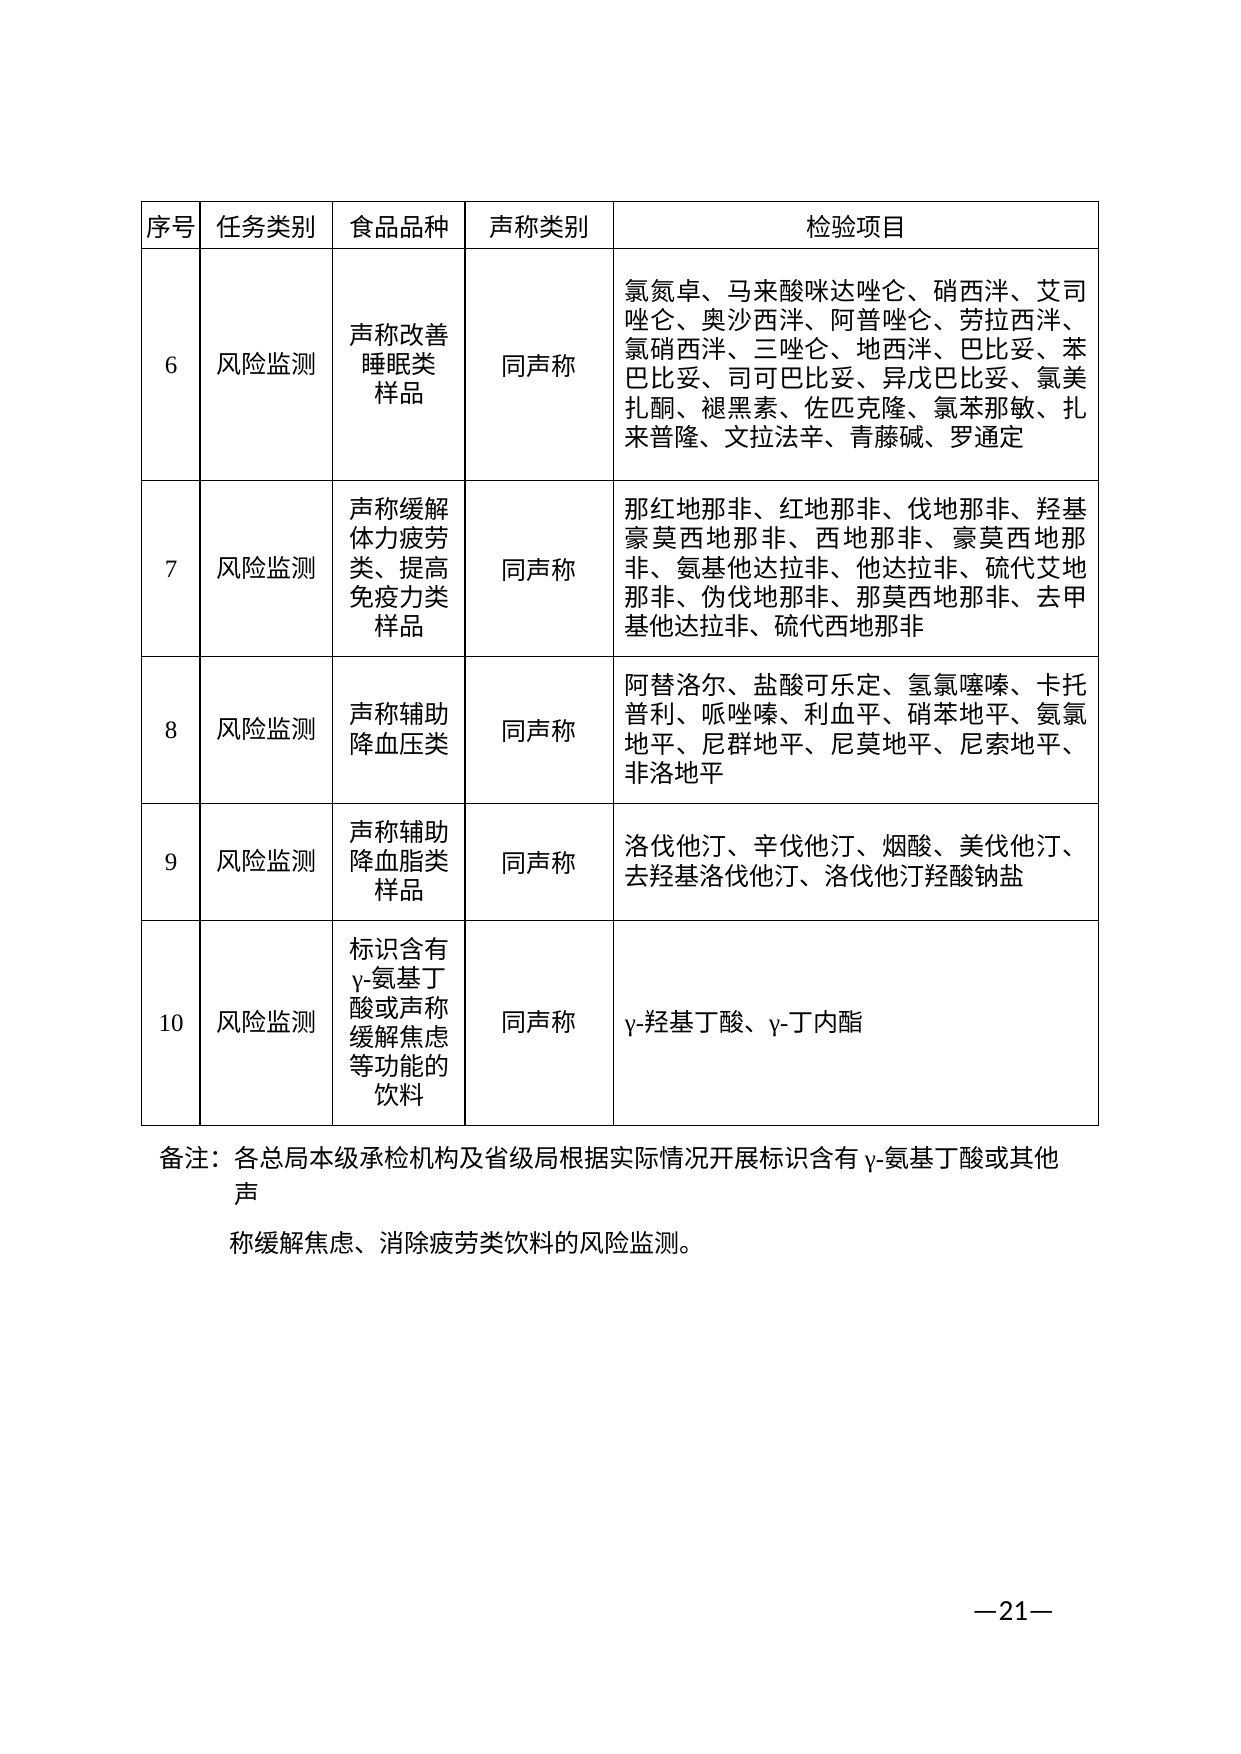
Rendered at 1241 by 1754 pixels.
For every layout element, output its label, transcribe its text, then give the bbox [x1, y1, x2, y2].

table_header 任务类别 [201, 202, 332, 248]
table_cell 风险监测 [201, 657, 332, 803]
text 备注：各总局本级承检机构及省级局根据实际情况开展标识含有γ-氨基丁酸或其他声 [159, 1139, 1081, 1211]
table_header 序号 [142, 202, 199, 248]
table_cell 10 [142, 921, 199, 1125]
table_cell 声称辅助降血脂类样品 [333, 804, 464, 919]
table_cell 阿替洛尔、盐酸可乐定、氢氯噻嗪、卡托普利、哌唑嗪、利血平、硝苯地平、氨氯地平、尼群地平、尼莫地平、尼索地平、非洛地平 [614, 657, 1098, 803]
text 称缓解焦虑、消除疲劳类饮料的风险监测。 [225, 1224, 1081, 1260]
table_cell 7 [142, 481, 199, 656]
table_cell 同声称 [466, 481, 613, 656]
table_cell γ-羟基丁酸、γ-丁内酯 [614, 921, 1098, 1125]
table_cell 声称辅助降血压类 [333, 657, 464, 803]
table_cell 标识含有γ-氨基丁酸或声称缓解焦虑等功能的饮料 [333, 921, 464, 1125]
table_cell 声称改善睡眠类 样品 [333, 249, 464, 480]
table_header 食品品种 [333, 202, 464, 248]
table_cell 同声称 [466, 804, 613, 919]
table_cell 洛伐他汀、辛伐他汀、烟酸、美伐他汀、去羟基洛伐他汀、洛伐他汀羟酸钠盐 [614, 804, 1098, 919]
table_cell 9 [142, 804, 199, 919]
table_cell 氯氮卓、马来酸咪达唑仑、硝西泮、艾司唑仑、奥沙西泮、阿普唑仑、劳拉西泮、氯硝西泮、三唑仑、地西泮、巴比妥、苯巴比妥、司可巴比妥、异戊巴比妥、氯美扎酮、褪黑素、佐匹克隆、氯苯那敏、扎来普隆、文拉法辛、青藤碱、罗通定 [614, 249, 1098, 480]
table_cell 8 [142, 657, 199, 803]
table_header 声称类别 [466, 202, 613, 248]
table_cell 6 [142, 249, 199, 480]
table_cell 同声称 [466, 657, 613, 803]
table_header 检验项目 [614, 202, 1098, 248]
table_cell 风险监测 [201, 249, 332, 480]
table_cell 同声称 [466, 921, 613, 1125]
table_cell 风险监测 [201, 481, 332, 656]
table_cell 那红地那非、红地那非、伐地那非、羟基豪莫西地那非、西地那非、豪莫西地那非、氨基他达拉非、他达拉非、硫代艾地那非、伪伐地那非、那莫西地那非、去甲基他达拉非、硫代西地那非 [614, 481, 1098, 656]
table_cell 风险监测 [201, 804, 332, 919]
table_cell 风险监测 [201, 921, 332, 1125]
table_cell 声称缓解体力疲劳类、提高免疫力类样品 [333, 481, 464, 656]
table_cell 同声称 [466, 249, 613, 480]
